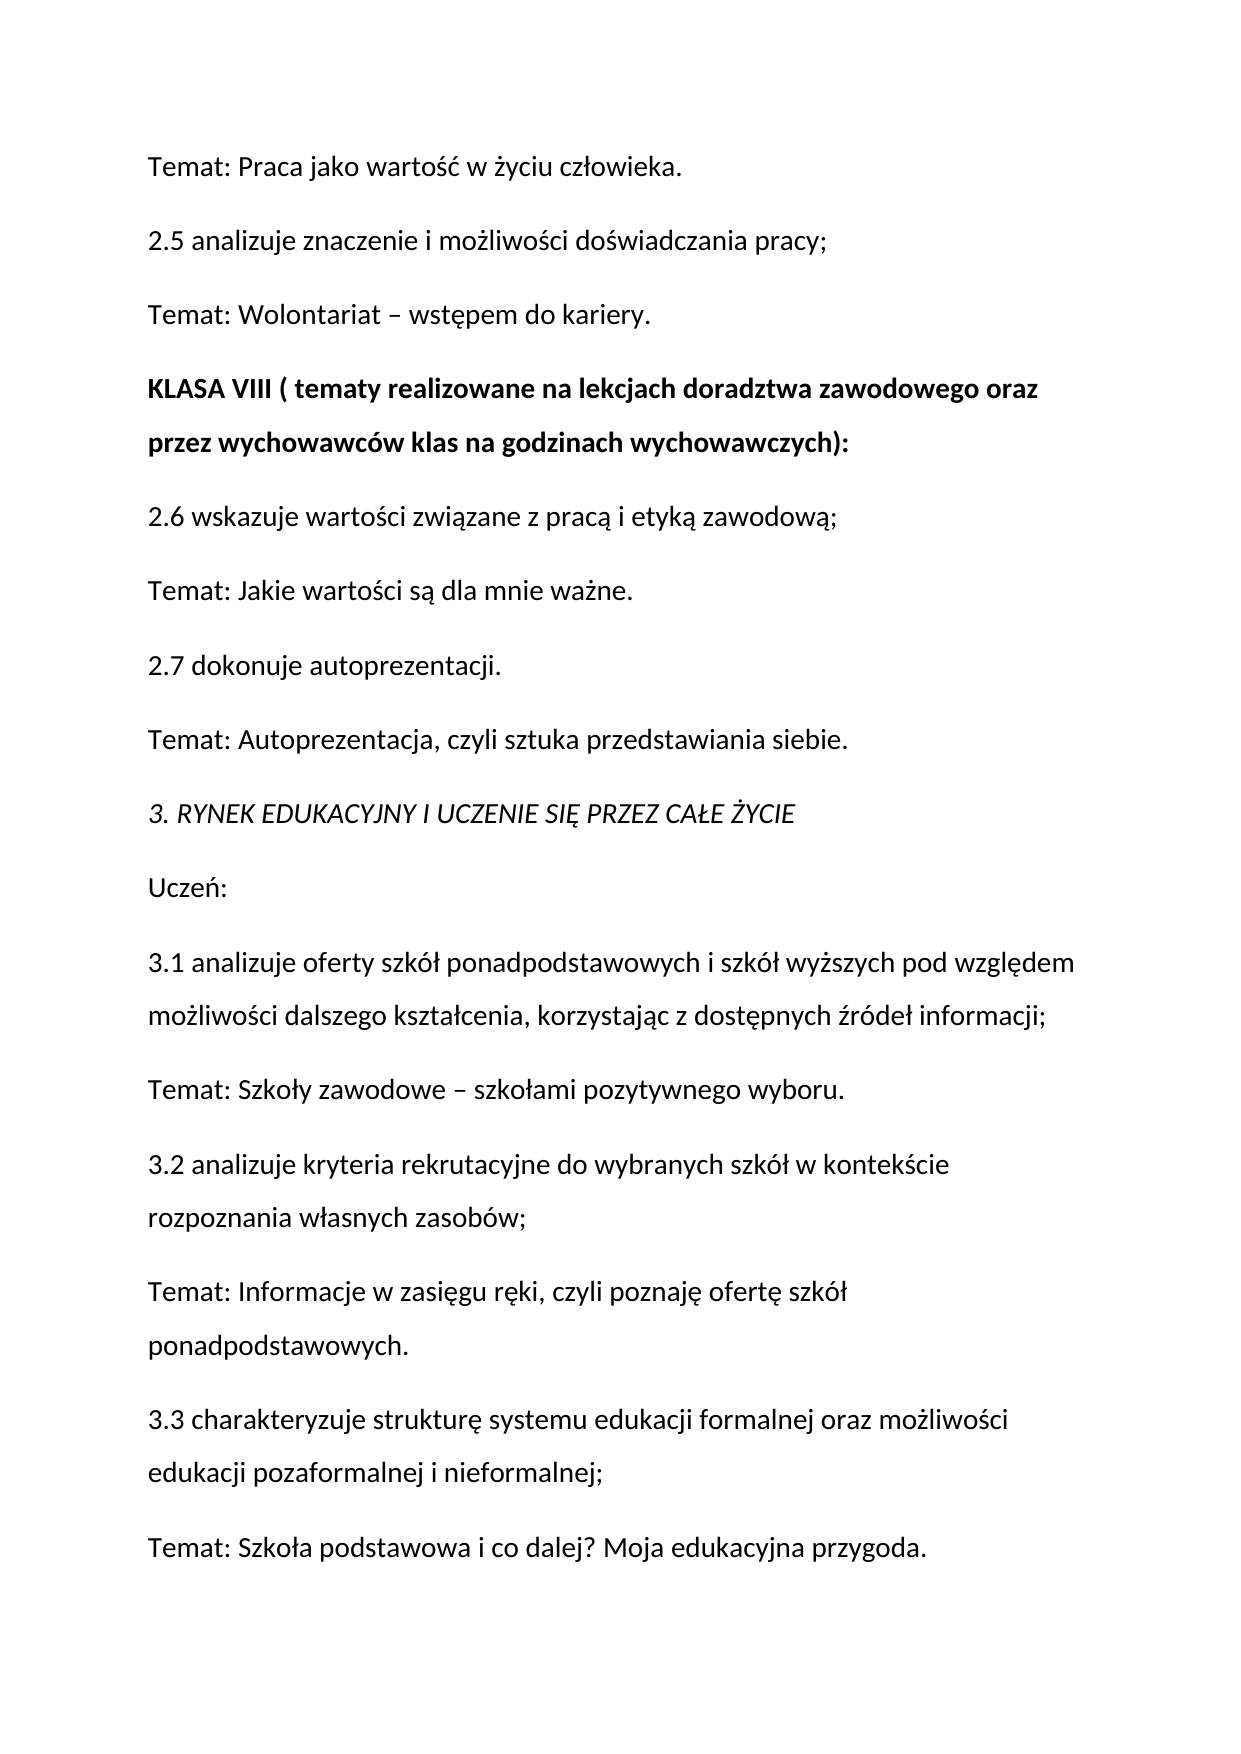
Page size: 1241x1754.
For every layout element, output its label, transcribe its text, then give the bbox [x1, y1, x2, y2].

text 3.3 charakteryzuje strukturę systemu edukacji formalnej oraz możliwości edukacji pozaformalnej i nieformalnej; [148, 1401, 1093, 1490]
text Uczeń: [148, 869, 1093, 905]
text 2.5 analizuje znaczenie i możliwości doświadczania pracy; [148, 222, 1093, 257]
text Temat: Informacje w zasięgu ręki, czyli poznaję ofertę szkół ponadpodstawowych. [148, 1273, 1093, 1362]
text Temat: Praca jako wartość w życiu człowieka. [148, 148, 1093, 183]
text Temat: Autoprezentacja, czyli sztuka przedstawiania siebie. [148, 721, 1093, 757]
text Temat: Jakie wartości są dla mnie ważne. [148, 572, 1093, 608]
text Temat: Wolontariat – wstępem do kariery. [148, 296, 1093, 332]
text Temat: Szkoła podstawowa i co dalej? Moja edukacyjna przygoda. [148, 1529, 1093, 1564]
text 2.6 wskazuje wartości związane z pracą i etyką zawodową; [148, 498, 1093, 534]
text 3.1 analizuje oferty szkół ponadpodstawowych i szkół wyższych pod względem możliwości dalszego kształcenia, korzystając z dostępnych źródeł informacji; [148, 944, 1093, 1033]
text 3. RYNEK EDUKACYJNY I UCZENIE SIĘ PRZEZ CAŁE ŻYCIE [148, 795, 1093, 831]
text 3.2 analizuje kryteria rekrutacyjne do wybranych szkół w kontekście rozpoznania własnych zasobów; [148, 1146, 1093, 1235]
text 2.7 dokonuje autoprezentacji. [148, 647, 1093, 682]
text Temat: Szkoły zawodowe – szkołami pozytywnego wyboru. [148, 1071, 1093, 1107]
text KLASA VIII ( tematy realizowane na lekcjach doradztwa zawodowego oraz przez wychowawców klas na godzinach wychowawczych): [148, 370, 1093, 459]
